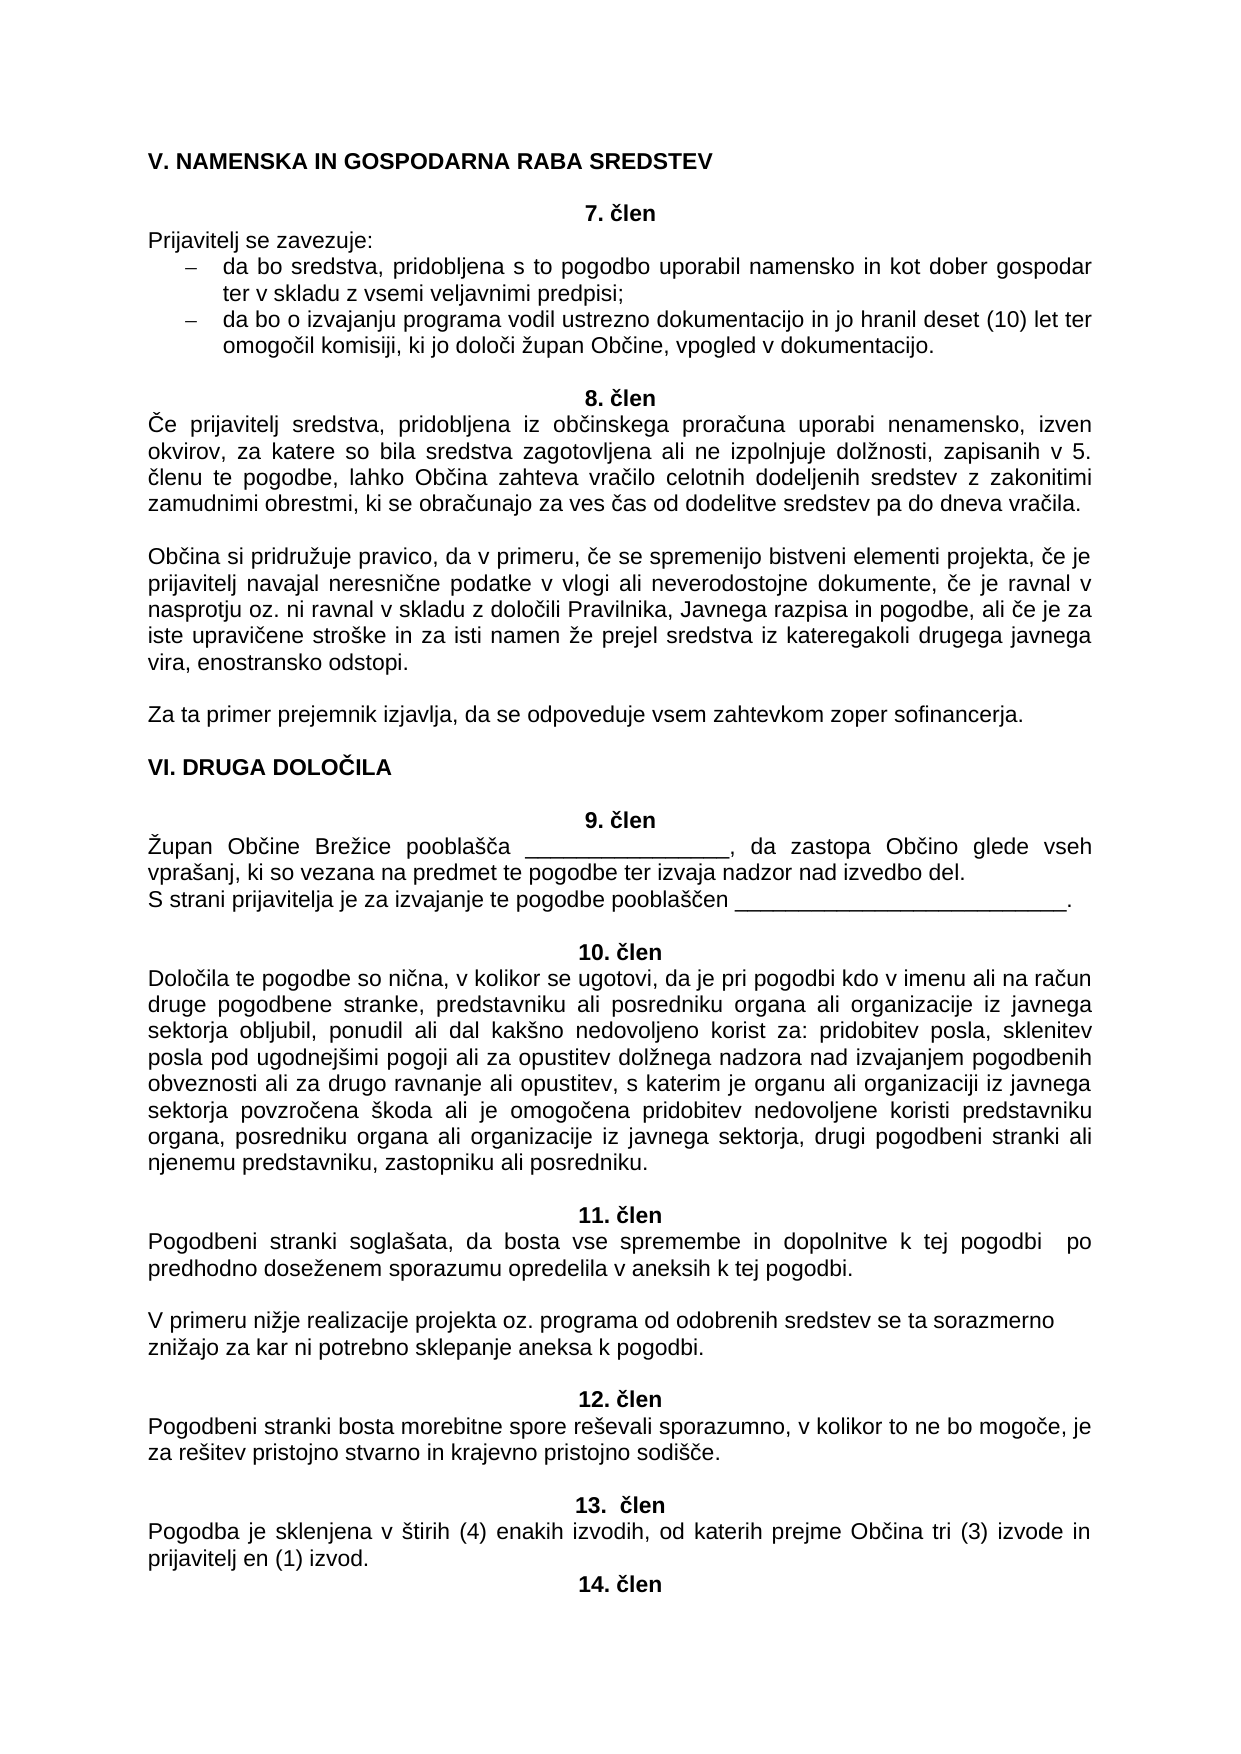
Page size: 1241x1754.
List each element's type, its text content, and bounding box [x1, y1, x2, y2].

text 8. člen [148, 385, 1093, 411]
text 9. člen [148, 807, 1093, 833]
text Pogodbeni stranki bosta morebitne spore reševali sporazumno, v kolikor to ne bo mogoče, je za rešitev pristojno stvarno in krajevno pristojno sodišče. [148, 1413, 1093, 1466]
text VI. DRUGA DOLOČILA [148, 754, 1093, 780]
text Župan Občine Brežice pooblašča ________________, da zastopa Občino glede vseh vprašanj, ki so vezana na predmet te pogodbe ter izvaja nadzor nad izvedbo del. [148, 833, 1093, 886]
text Za ta primer prejemnik izjavlja, da se odpoveduje vsem zahtevkom zoper sofinancerja. [148, 701, 1093, 728]
text 7. člen [148, 200, 1093, 227]
text 13. člen [148, 1492, 1093, 1518]
text 14. člen [148, 1571, 1093, 1597]
text Če prijavitelj sredstva, pridobljena iz občinskega proračuna uporabi nenamensko, izven okvirov, za katere so bila sredstva zagotovljena ali ne izpolnjuje dolžnosti, zapisanih v 5. členu te pogodbe, lahko Občina zahteva vračilo celotnih dodeljenih sredstev z zakonitimi zamudnimi obrestmi, ki se obračunajo za ves čas od dodelitve sredstev pa do dneva vračila. [148, 411, 1093, 517]
text 11. člen [148, 1202, 1093, 1228]
text Prijavitelj se zavezuje: [148, 227, 1093, 253]
list da bo sredstva, pridobljena s to pogodbo uporabil namensko in kot dober gospodar ter v skladu z vsemi veljavnimi predpisi; [185, 253, 1093, 306]
text V. NAMENSKA IN GOSPODARNA RABA SREDSTEV [148, 148, 1093, 174]
text 12. člen [148, 1386, 1093, 1413]
text Pogodba je sklenjena v štirih (4) enakih izvodih, od katerih prejme Občina tri (3) izvode in prijavitelj en (1) izvod. [148, 1518, 1093, 1571]
text Določila te pogodbe so nična, v kolikor se ugotovi, da je pri pogodbi kdo v imenu ali na račun druge pogodbene stranke, predstavniku ali posredniku organa ali organizacije iz javnega sektorja obljubil, ponudil ali dal kakšno nedovoljeno korist za: pridobitev posla, sklenitev posla pod ugodnejšimi pogoji ali za opustitev dolžnega nadzora nad izvajanjem pogodbenih obveznosti ali za drugo ravnanje ali opustitev, s katerim je organu ali organizaciji iz javnega sektorja povzročena škoda ali je omogočena pridobitev nedovoljene koristi predstavniku organa, posredniku organa ali organizacije iz javnega sektorja, drugi pogodbeni stranki ali njenemu predstavniku, zastopniku ali posredniku. [148, 965, 1093, 1176]
text V primeru nižje realizacije projekta oz. programa od odobrenih sredstev se ta sorazmerno znižajo za kar ni potrebno sklepanje aneksa k pogodbi. [148, 1307, 1093, 1360]
text S strani prijavitelja je za izvajanje te pogodbe pooblaščen __________________________. [148, 886, 1093, 912]
list da bo o izvajanju programa vodil ustrezno dokumentacijo in jo hranil deset (10) let ter omogočil komisiji, ki jo določi župan Občine, vpogled v dokumentacijo. [185, 306, 1093, 359]
text Občina si pridružuje pravico, da v primeru, če se spremenijo bistveni elementi projekta, če je prijavitelj navajal neresnične podatke v vlogi ali neverodostojne dokumente, če je ravnal v nasprotju oz. ni ravnal v skladu z določili Pravilnika, Javnega razpisa in pogodbe, ali če je za iste upravičene stroške in za isti namen že prejel sredstva iz kateregakoli drugega javnega vira, enostransko odstopi. [148, 543, 1093, 675]
text 10. člen [148, 938, 1093, 965]
text Pogodbeni stranki soglašata, da bosta vse spremembe in dopolnitve k tej pogodbi po predhodno doseženem sporazumu opredelila v aneksih k tej pogodbi. [148, 1228, 1093, 1281]
